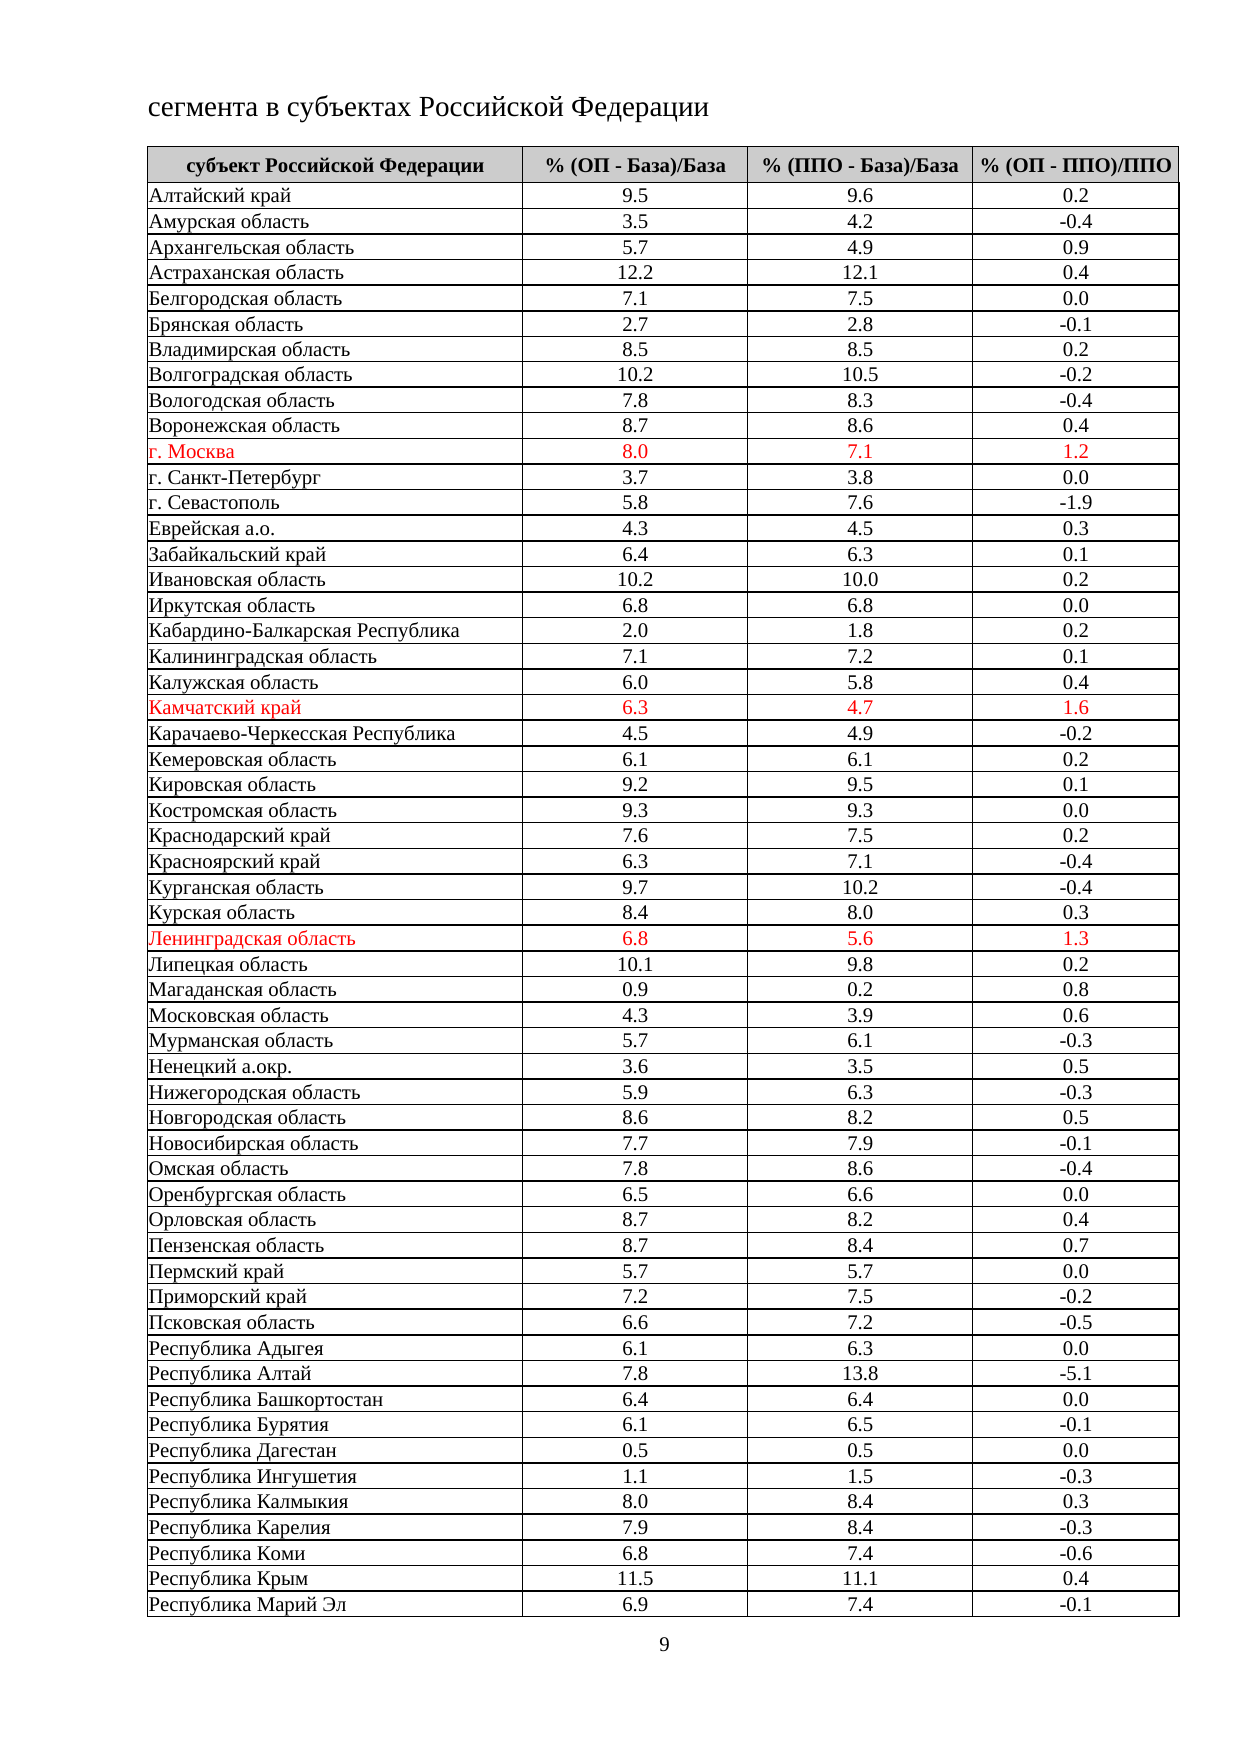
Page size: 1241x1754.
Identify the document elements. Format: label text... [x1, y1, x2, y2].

table_cell 7.4 [748, 1592, 972, 1616]
table_cell 6.1 [523, 1336, 747, 1359]
table_cell 0.2 [973, 337, 1178, 361]
table_cell 13.8 [748, 1361, 972, 1385]
table_cell 0.2 [973, 183, 1178, 207]
table_cell 8.5 [523, 337, 747, 361]
table_cell 6.3 [748, 1336, 972, 1359]
table_cell 1.6 [973, 695, 1178, 719]
table_cell Владимирская область [148, 337, 522, 361]
table_cell 3.7 [523, 465, 747, 489]
table_cell Магаданская область [148, 977, 522, 1001]
table_cell 9.3 [748, 798, 972, 822]
table_cell 7.1 [523, 286, 747, 310]
table_cell 0.6 [973, 1003, 1178, 1027]
table_cell Нижегородская область [148, 1080, 522, 1104]
table_cell Вологодская область [148, 388, 522, 412]
table_cell Ленинградская область [148, 926, 522, 950]
table_cell 11.5 [523, 1566, 747, 1590]
table_cell 2.7 [523, 312, 747, 336]
table_cell 7.5 [748, 823, 972, 847]
table_cell 8.0 [523, 439, 747, 463]
table_cell Ненецкий а.окр. [148, 1054, 522, 1078]
table_cell 0.5 [748, 1438, 972, 1462]
table_cell -0.1 [973, 1412, 1178, 1436]
table_cell 10.5 [748, 362, 972, 386]
table_cell -0.1 [973, 1131, 1178, 1155]
table_cell 6.1 [523, 747, 747, 771]
table_cell -0.4 [973, 875, 1178, 899]
table_cell 5.7 [523, 1028, 747, 1052]
table_cell Республика Калмыкия [148, 1489, 522, 1513]
table_cell Ивановская область [148, 567, 522, 591]
table_cell 8.0 [523, 1489, 747, 1513]
table_cell 0.0 [973, 286, 1178, 310]
table_cell 0.3 [973, 1489, 1178, 1513]
table_cell 10.2 [748, 875, 972, 899]
table_cell 0.2 [973, 618, 1178, 642]
table_cell -0.4 [973, 209, 1178, 233]
table_cell Иркутская область [148, 593, 522, 617]
table_cell 9.8 [748, 952, 972, 976]
table_cell 7.5 [748, 1284, 972, 1308]
table_cell 0.0 [973, 798, 1178, 822]
table_cell Кабардино-Балкарская Республика [148, 618, 522, 642]
table_cell 3.6 [523, 1054, 747, 1078]
table_cell Республика Алтай [148, 1361, 522, 1385]
table_cell 8.7 [523, 413, 747, 437]
table_cell 10.1 [523, 952, 747, 976]
table_cell Кемеровская область [148, 747, 522, 771]
table_cell 8.6 [523, 1105, 747, 1129]
table_cell 11.1 [748, 1566, 972, 1590]
table_cell 8.4 [523, 900, 747, 924]
table_cell 4.3 [523, 1003, 747, 1027]
table_cell 0.1 [973, 644, 1178, 668]
table_cell 7.8 [523, 388, 747, 412]
table_cell Архангельская область [148, 235, 522, 259]
table_cell 7.8 [523, 1361, 747, 1385]
table_cell 7.9 [523, 1515, 747, 1539]
table_cell Красноярский край [148, 849, 522, 873]
table_cell 5.8 [523, 490, 747, 514]
table_cell Оренбургская область [148, 1182, 522, 1206]
table_cell 7.9 [748, 1131, 972, 1155]
table_cell Калужская область [148, 670, 522, 694]
table_cell 7.2 [523, 1284, 747, 1308]
table_cell 0.4 [973, 260, 1178, 284]
table_cell 6.6 [748, 1182, 972, 1206]
table_cell 8.4 [748, 1233, 972, 1257]
table_cell 0.0 [973, 1182, 1178, 1206]
table_cell 6.3 [523, 849, 747, 873]
table_cell 7.1 [748, 439, 972, 463]
table_header % (ППО - База)/База [748, 147, 972, 182]
table_cell -0.3 [973, 1080, 1178, 1104]
table_cell 0.4 [973, 1566, 1178, 1590]
table_cell Камчатский край [148, 695, 522, 719]
table_cell 0.4 [973, 413, 1178, 437]
table_cell Республика Башкортостан [148, 1387, 522, 1411]
table_cell 7.2 [748, 1310, 972, 1334]
table_cell 6.3 [523, 695, 747, 719]
table_cell -0.3 [973, 1515, 1178, 1539]
table_cell 7.8 [523, 1156, 747, 1180]
table_cell 7.4 [748, 1541, 972, 1564]
table_cell Курская область [148, 900, 522, 924]
table_cell 6.5 [523, 1182, 747, 1206]
table_cell 5.7 [748, 1259, 972, 1283]
table_cell 3.9 [748, 1003, 972, 1027]
table_cell 3.5 [748, 1054, 972, 1078]
table_cell Республика Адыгея [148, 1336, 522, 1359]
table_cell 7.1 [523, 644, 747, 668]
table_cell -0.6 [973, 1541, 1178, 1564]
table_cell Московская область [148, 1003, 522, 1027]
table_cell Республика Марий Эл [148, 1592, 522, 1616]
table_cell Краснодарский край [148, 823, 522, 847]
table_cell 0.7 [973, 1233, 1178, 1257]
table_cell 8.5 [748, 337, 972, 361]
table_cell Новгородская область [148, 1105, 522, 1129]
table_cell 3.5 [523, 209, 747, 233]
table_cell 9.3 [523, 798, 747, 822]
table_cell 4.5 [748, 516, 972, 540]
table_cell -0.3 [973, 1028, 1178, 1052]
table_cell 0.5 [523, 1438, 747, 1462]
table_header % (ОП - База)/База [523, 147, 747, 182]
table_cell -0.5 [973, 1310, 1178, 1334]
table_cell 0.2 [973, 952, 1178, 976]
table_cell Кировская область [148, 772, 522, 796]
table_cell 8.4 [748, 1515, 972, 1539]
table_cell Мурманская область [148, 1028, 522, 1052]
table_cell 4.2 [748, 209, 972, 233]
table_cell Еврейская а.о. [148, 516, 522, 540]
table_cell 1.2 [973, 439, 1178, 463]
table_cell Воронежская область [148, 413, 522, 437]
table_cell 6.8 [523, 593, 747, 617]
table_cell 0.0 [973, 1438, 1178, 1462]
table_cell 0.2 [973, 567, 1178, 591]
table_cell 7.7 [523, 1131, 747, 1155]
table_cell Волгоградская область [148, 362, 522, 386]
table_cell Республика Бурятия [148, 1412, 522, 1436]
table_cell 0.2 [748, 977, 972, 1001]
table_cell 8.2 [748, 1105, 972, 1129]
table_header субъект Российской Федерации [148, 147, 522, 182]
table_cell 0.0 [973, 1336, 1178, 1359]
table_cell 5.6 [748, 926, 972, 950]
table_cell 6.6 [523, 1310, 747, 1334]
table_cell 8.7 [523, 1233, 747, 1257]
table_cell 8.0 [748, 900, 972, 924]
table_cell 4.9 [748, 235, 972, 259]
table_cell Амурская область [148, 209, 522, 233]
table_cell 0.2 [973, 823, 1178, 847]
table_cell Пермский край [148, 1259, 522, 1283]
table_cell -5.1 [973, 1361, 1178, 1385]
table_cell Республика Ингушетия [148, 1464, 522, 1488]
table_cell Приморский край [148, 1284, 522, 1308]
table_cell -0.1 [973, 312, 1178, 336]
table_cell 1.5 [748, 1464, 972, 1488]
table_cell 5.8 [748, 670, 972, 694]
table_cell -0.4 [973, 1156, 1178, 1180]
table_cell 7.5 [748, 286, 972, 310]
table_cell 9.5 [748, 772, 972, 796]
table_cell Омская область [148, 1156, 522, 1180]
table_cell 0.3 [973, 900, 1178, 924]
table_cell Новосибирская область [148, 1131, 522, 1155]
table_cell Орловская область [148, 1207, 522, 1231]
table_cell 6.8 [748, 593, 972, 617]
table_cell 6.4 [748, 1387, 972, 1411]
table_cell -0.2 [973, 1284, 1178, 1308]
table_cell 6.4 [523, 542, 747, 566]
table_cell Белгородская область [148, 286, 522, 310]
table_cell Псковская область [148, 1310, 522, 1334]
table_cell 6.8 [523, 1541, 747, 1564]
table_cell Республика Коми [148, 1541, 522, 1564]
table_cell 0.0 [973, 1387, 1178, 1411]
table_cell 4.7 [748, 695, 972, 719]
table_cell 9.7 [523, 875, 747, 899]
table_cell 0.1 [973, 772, 1178, 796]
table_cell 0.5 [973, 1105, 1178, 1129]
table_cell 5.9 [523, 1080, 747, 1104]
table_cell 0.0 [973, 1259, 1178, 1283]
table_cell 6.9 [523, 1592, 747, 1616]
table_cell Курганская область [148, 875, 522, 899]
table_cell г. Санкт-Петербург [148, 465, 522, 489]
table_cell 12.2 [523, 260, 747, 284]
table_cell Республика Карелия [148, 1515, 522, 1539]
table_cell 0.9 [523, 977, 747, 1001]
table_cell 10.2 [523, 567, 747, 591]
table_cell -0.4 [973, 388, 1178, 412]
table_cell 0.0 [973, 465, 1178, 489]
table_cell 6.1 [748, 1028, 972, 1052]
table_cell 4.5 [523, 721, 747, 745]
table_cell 0.4 [973, 670, 1178, 694]
table_cell Брянская область [148, 312, 522, 336]
table_cell 8.3 [748, 388, 972, 412]
table_cell 0.0 [973, 593, 1178, 617]
table_cell г. Севастополь [148, 490, 522, 514]
table_cell 12.1 [748, 260, 972, 284]
table_cell Астраханская область [148, 260, 522, 284]
table_cell -1.9 [973, 490, 1178, 514]
table_cell 2.0 [523, 618, 747, 642]
table_cell 7.6 [523, 823, 747, 847]
table_cell -0.4 [973, 849, 1178, 873]
table_cell -0.1 [973, 1592, 1178, 1616]
table_cell 6.4 [523, 1387, 747, 1411]
table_cell 6.5 [748, 1412, 972, 1436]
table_cell Республика Крым [148, 1566, 522, 1590]
table_cell 10.0 [748, 567, 972, 591]
table_cell Костромская область [148, 798, 522, 822]
table_cell 0.4 [973, 1207, 1178, 1231]
table_cell 3.8 [748, 465, 972, 489]
table_cell Алтайский край [148, 183, 522, 207]
table_cell 6.1 [748, 747, 972, 771]
table_cell 1.8 [748, 618, 972, 642]
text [148, 89, 1181, 122]
table_cell -0.3 [973, 1464, 1178, 1488]
table_cell 0.8 [973, 977, 1178, 1001]
table_cell 6.8 [523, 926, 747, 950]
table_cell 4.9 [748, 721, 972, 745]
table_cell Карачаево-Черкесская Республика [148, 721, 522, 745]
table_cell 7.6 [748, 490, 972, 514]
table_cell 7.1 [748, 849, 972, 873]
table_cell 8.7 [523, 1207, 747, 1231]
table_cell 8.2 [748, 1207, 972, 1231]
table_cell 1.1 [523, 1464, 747, 1488]
table_cell 6.3 [748, 542, 972, 566]
table_cell 1.3 [973, 926, 1178, 950]
table_cell 6.3 [748, 1080, 972, 1104]
table_cell 0.5 [973, 1054, 1178, 1078]
table_cell 8.6 [748, 413, 972, 437]
table_cell 0.1 [973, 542, 1178, 566]
table_cell 6.1 [523, 1412, 747, 1436]
table_cell Республика Дагестан [148, 1438, 522, 1462]
table_cell 10.2 [523, 362, 747, 386]
table_cell 5.7 [523, 235, 747, 259]
table_cell 0.2 [973, 747, 1178, 771]
table_cell г. Москва [148, 439, 522, 463]
table_cell 4.3 [523, 516, 747, 540]
table_header % (ОП - ППО)/ППО [973, 147, 1178, 182]
table_cell Липецкая область [148, 952, 522, 976]
table_cell 5.7 [523, 1259, 747, 1283]
table_cell Забайкальский край [148, 542, 522, 566]
table_cell -0.2 [973, 362, 1178, 386]
table_cell 6.0 [523, 670, 747, 694]
table_cell 8.6 [748, 1156, 972, 1180]
table_cell 0.3 [973, 516, 1178, 540]
table_cell 7.2 [748, 644, 972, 668]
table_cell 8.4 [748, 1489, 972, 1513]
table_cell 9.6 [748, 183, 972, 207]
table_cell 2.8 [748, 312, 972, 336]
table_cell 9.2 [523, 772, 747, 796]
table_cell 0.9 [973, 235, 1178, 259]
table_cell Калининградская область [148, 644, 522, 668]
table_cell Пензенская область [148, 1233, 522, 1257]
table_cell -0.2 [973, 721, 1178, 745]
table_cell 9.5 [523, 183, 747, 207]
